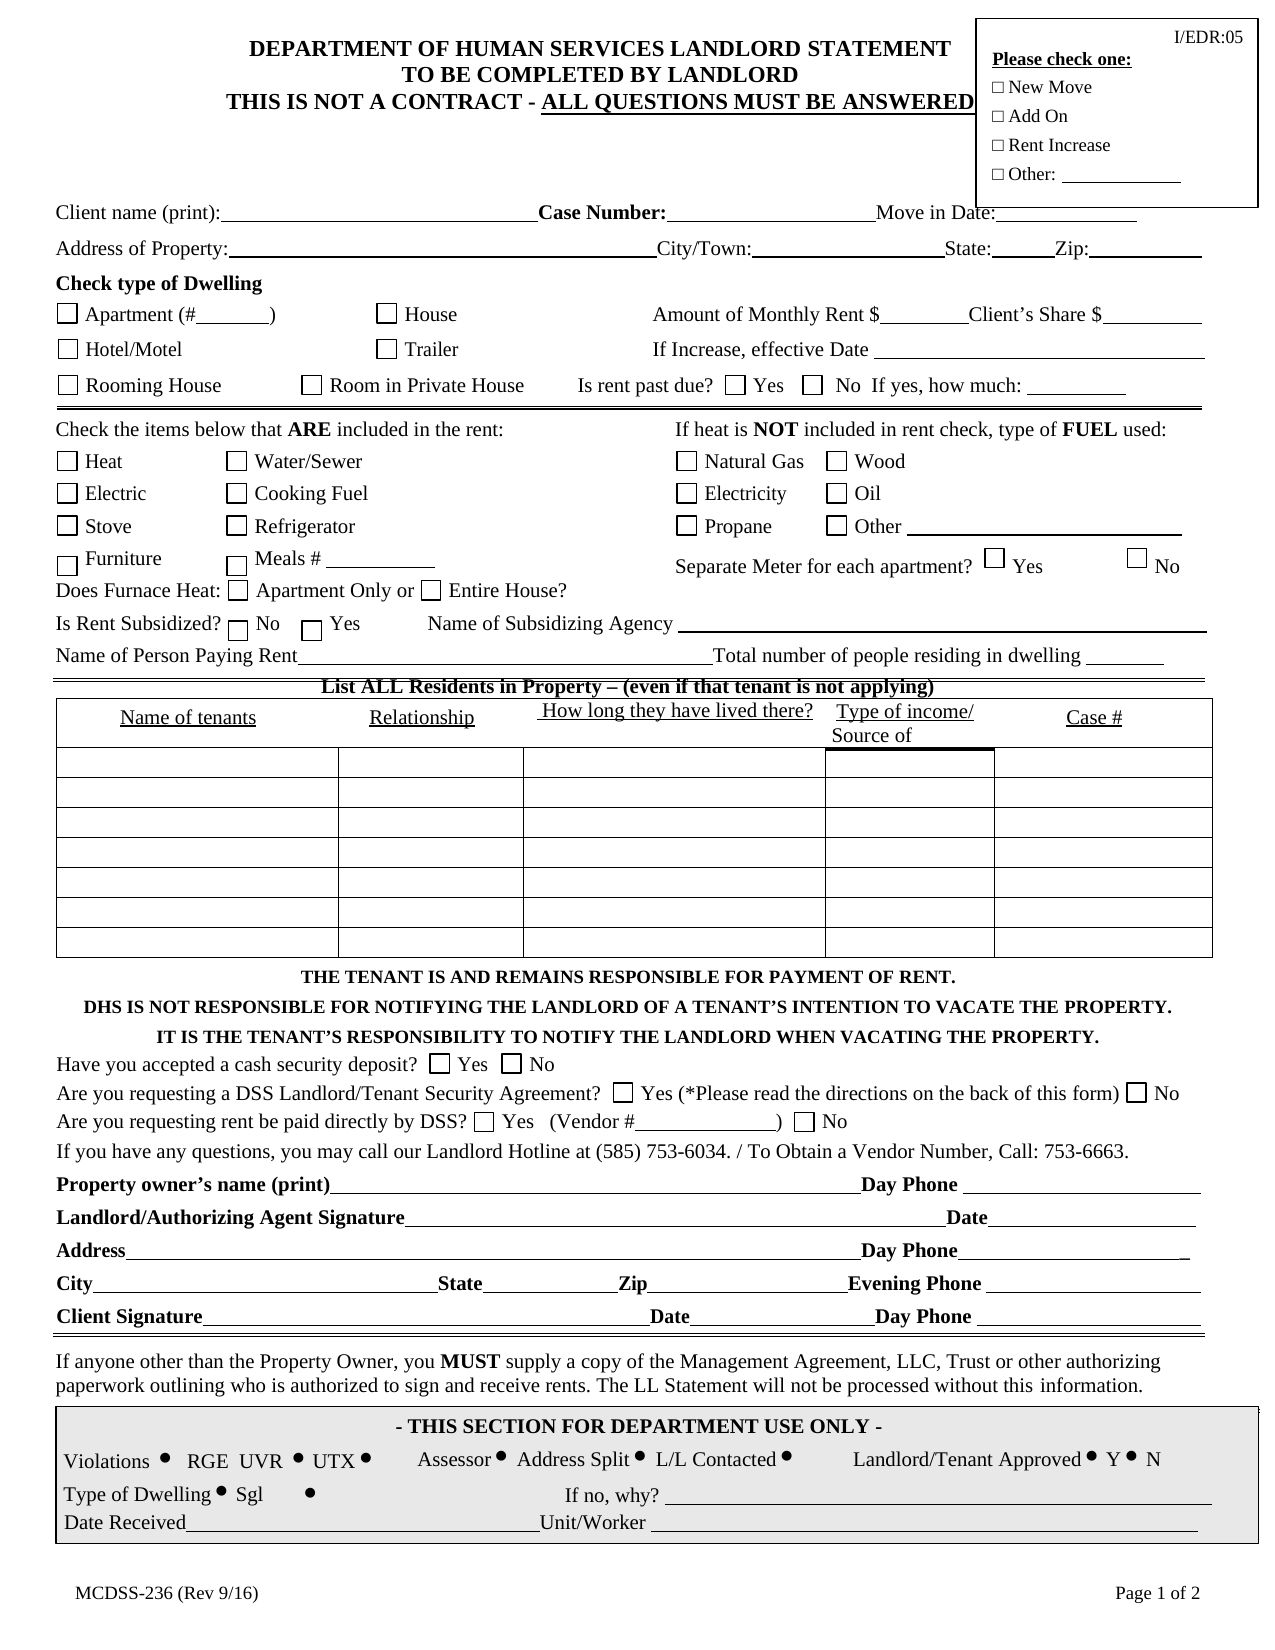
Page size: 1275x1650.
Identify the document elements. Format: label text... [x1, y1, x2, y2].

table_cell [826, 928, 994, 957]
table_cell [339, 748, 523, 777]
text Have you accepted a cash security deposit? Yes No [56, 1056, 1204, 1075]
text If anyone other than the Property Owner, you MUST supply a copy of the Management Agreement, LLC, Trust or other authorizing paperwork outlining who is authorized to sign and receive rents. The LL Statement will not be processed without this information. [55, 1349, 1163, 1397]
table_cell [57, 808, 338, 837]
table_cell [57, 778, 338, 807]
text If you have any questions, you may call our Landlord Hotline at (585) 753-6034. / To Obtain a Vendor Number, Call: 753-6663. Property owner’s name (print) Day Phone Landlord/Authorizing Agent Signature Date Address Day Phone _ City State Zip Evening Phone Client Signature Date Day Phone [56, 1138, 1200, 1328]
text Client name (print): Case Number: Move in Date: Address of Property: City/Town: State: Zip: Check type of Dwelling [55, 200, 1204, 295]
text Does Furnace Heat: Apartment Only or Entire House? [55, 578, 568, 602]
text Check the items below that ARE included in the rent: If heat is NOT included in rent check, type of FUEL used: Heat Water/Sewer Natural Gas Wood [55, 416, 1167, 473]
table_cell [995, 868, 1212, 897]
table_cell [339, 868, 523, 897]
table_cell [826, 808, 994, 837]
text Electric Cooking Fuel Electricity Oil [85, 481, 1204, 505]
table_header Name of tenants [57, 699, 338, 747]
table_cell [339, 778, 523, 807]
table_cell [524, 898, 825, 927]
table_cell [339, 898, 523, 927]
table_cell [995, 838, 1212, 867]
table_cell [995, 778, 1212, 807]
table_cell [339, 928, 523, 957]
table_cell [995, 808, 1212, 837]
table_cell [339, 808, 523, 837]
text DHS IS NOT RESPONSIBLE FOR NOTIFYING THE LANDLORD OF A TENANT’S INTENTION TO VACATE THE PROPERTY. IT IS THE TENANT’S RESPONSIBILITY TO NOTIFY THE LANDLORD WHEN VACATING THE PROPERTY. [83, 996, 1172, 1047]
table_cell [826, 898, 994, 927]
table_cell [57, 928, 338, 957]
table_cell [826, 838, 994, 867]
table_cell [826, 778, 994, 807]
table_cell [995, 928, 1212, 957]
text THE TENANT IS AND REMAINS RESPONSIBLE FOR PAYMENT OF RENT. [249, 966, 1007, 988]
text Stove Refrigerator Propane Other [85, 513, 1204, 538]
table_cell [524, 808, 825, 837]
table_cell [524, 748, 825, 777]
table_cell [995, 748, 1212, 777]
table_header Relationship [338, 699, 523, 747]
text Are you requesting a DSS Landlord/Tenant Security Agreement? Yes (*Please read the directions on the back of this form) No Are you requesting rent be paid directly by DSS? Yes (Vendor # ) No [56, 1080, 1179, 1133]
table_cell [995, 898, 1212, 927]
text List ALL Residents in Property – (even if that tenant is not applying) [321, 676, 1204, 698]
table_header How long they have lived there? [524, 699, 826, 747]
table_cell [339, 838, 523, 867]
table_cell [57, 898, 338, 927]
text Separate Meter for each apartment? Yes No [675, 554, 1269, 578]
text Is Rent Subsidized? No Yes Name of Subsidizing Agency Name of Person Paying Rent Total number of people residing in dwelling [55, 610, 1204, 667]
table_cell [57, 868, 338, 897]
text Hotel/Motel Trailer If Increase, effective Date Rooming House Room in Private House Is rent past due? Yes No If yes, how much: [85, 337, 1202, 397]
table_cell [57, 748, 338, 777]
list DEPARTMENT OF HUMAN SERVICES LANDLORD STATEMENT TO BE COMPLETED BY LANDLORD [242, 35, 958, 87]
table_cell [524, 868, 825, 897]
table_cell [524, 778, 825, 807]
table_header Case # [994, 699, 1212, 747]
table_cell [524, 928, 825, 957]
table_cell [826, 751, 994, 777]
table_header Type of income/ Source of income [826, 699, 994, 747]
text THIS IS NOT A CONTRACT - ALL QUESTIONS MUST BE ANSWERED [83, 88, 1117, 114]
text Apartment (# ) House Amount of Monthly Rent $ Client’s Share $ [84, 307, 1204, 325]
text Furniture Meals # [85, 546, 568, 570]
table_cell [524, 838, 825, 867]
table_cell [57, 838, 338, 867]
table_cell [826, 868, 994, 897]
